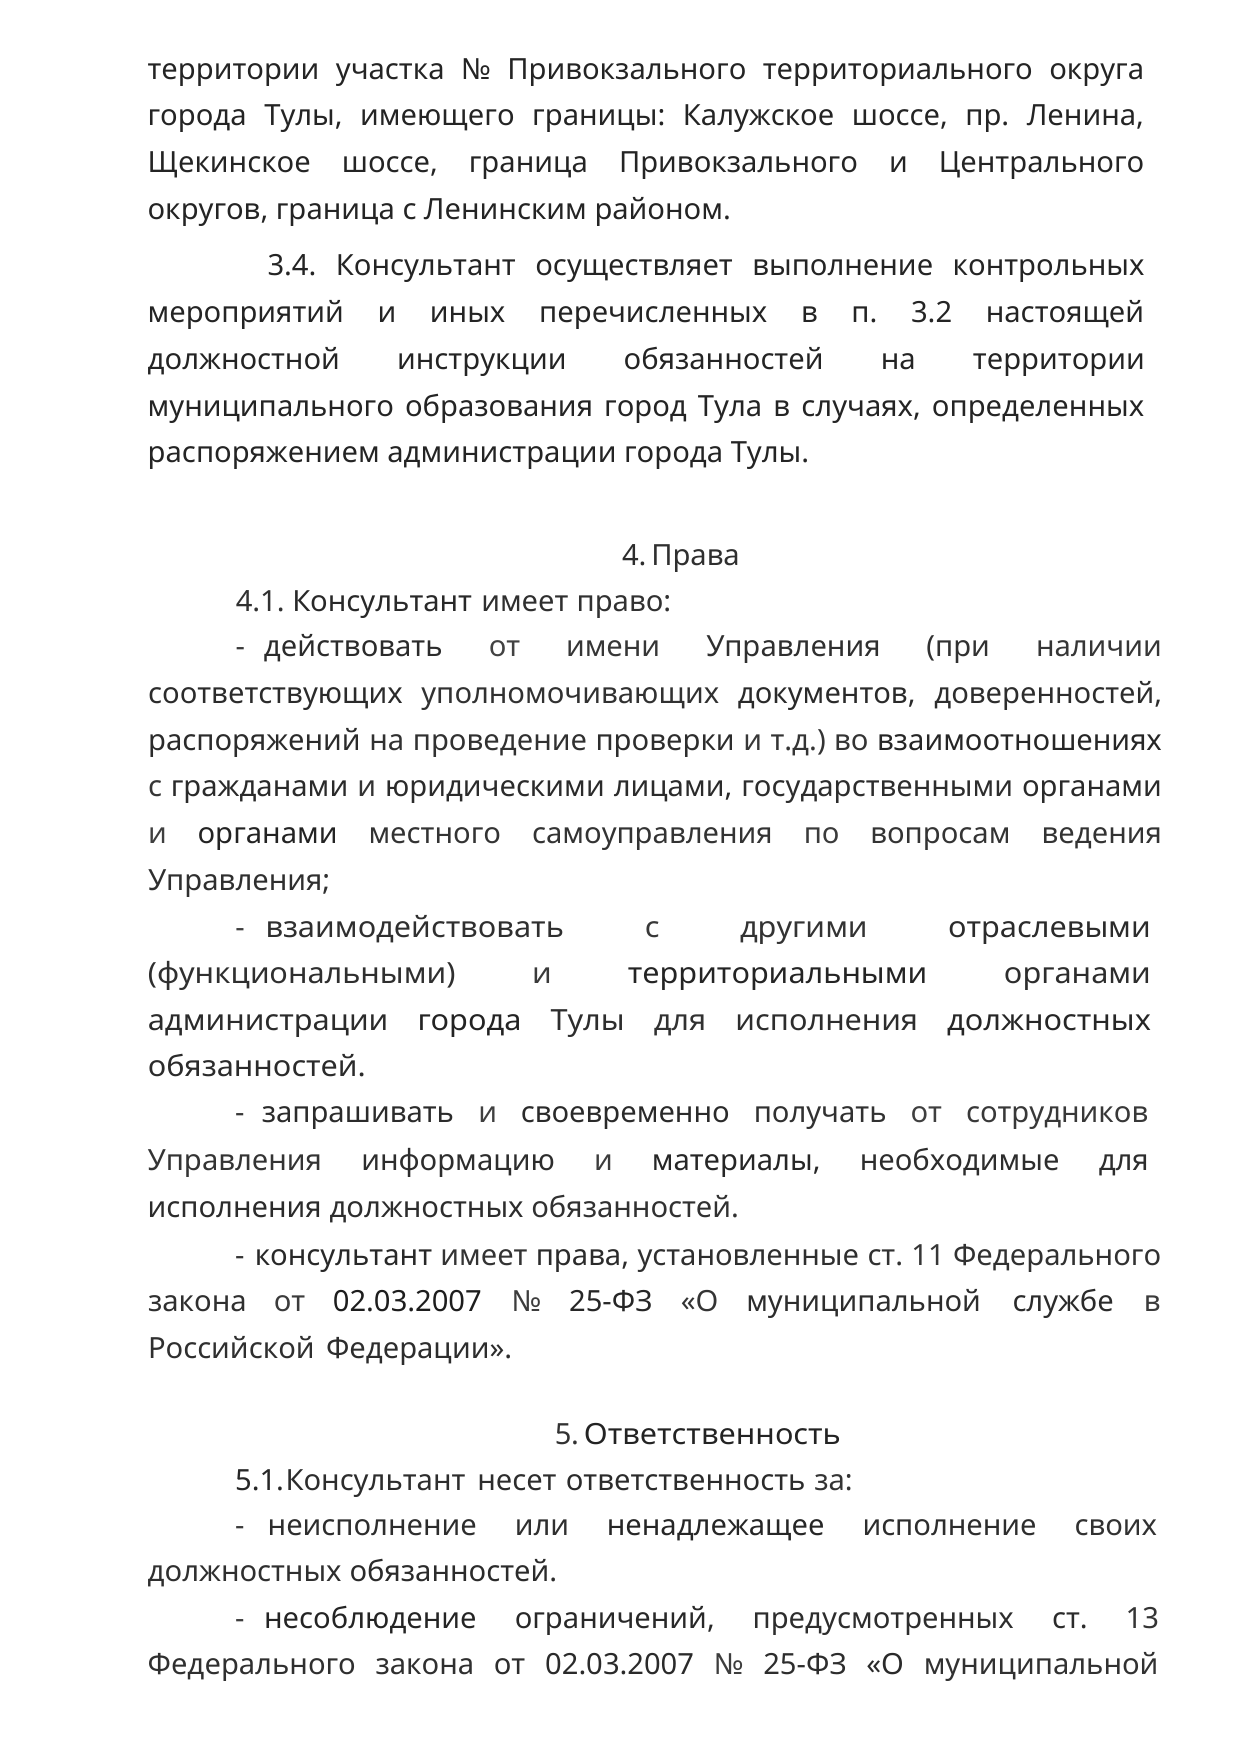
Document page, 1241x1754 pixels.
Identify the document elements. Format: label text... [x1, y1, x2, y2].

list взаимодействовать с другими отраслевыми (функциональными) и территориальными органами администрации города Тулы для исполнения должностных обязанностей. [148, 906, 1151, 1085]
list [147, 1597, 1159, 1683]
list запрашивать и своевременно получать от сотрудников Управления информацию и материалы, необходимые для исполнения должностных обязанностей. [147, 1091, 1148, 1226]
list Права [622, 534, 1173, 574]
list действовать от имени Управления (при наличии соответствующих уполномочивающих документов, доверенностей, распоряжений на проведение проверки и т.д.) во взаимоотношениях с гражданами и юридическими лицами, государственными органами и органами местного самоуправления по вопросам ведения Управления; [148, 625, 1162, 899]
text 4.1. Консультант имеет право: [236, 580, 1173, 620]
list Ответственность [554, 1413, 1173, 1453]
text 3.4. Консультант осуществляет выполнение контрольных мероприятий и иных перечисленных в п. 3.2 настоящей должностной инструкции обязанностей на территории муниципального образования город Тула в случаях, определенных распоряжением администрации города Тулы. [147, 245, 1145, 471]
list неисполнение или ненадлежащее исполнение своих должностных обязанностей. [147, 1504, 1157, 1590]
list Консультант несет ответственность за: [235, 1459, 1173, 1498]
list консультант имеет права, установленные ст. 11 Федерального закона от 02.03.2007 № 25-ФЗ «О муниципальной службе в Российской Федерации». [148, 1234, 1161, 1367]
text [147, 48, 1145, 228]
